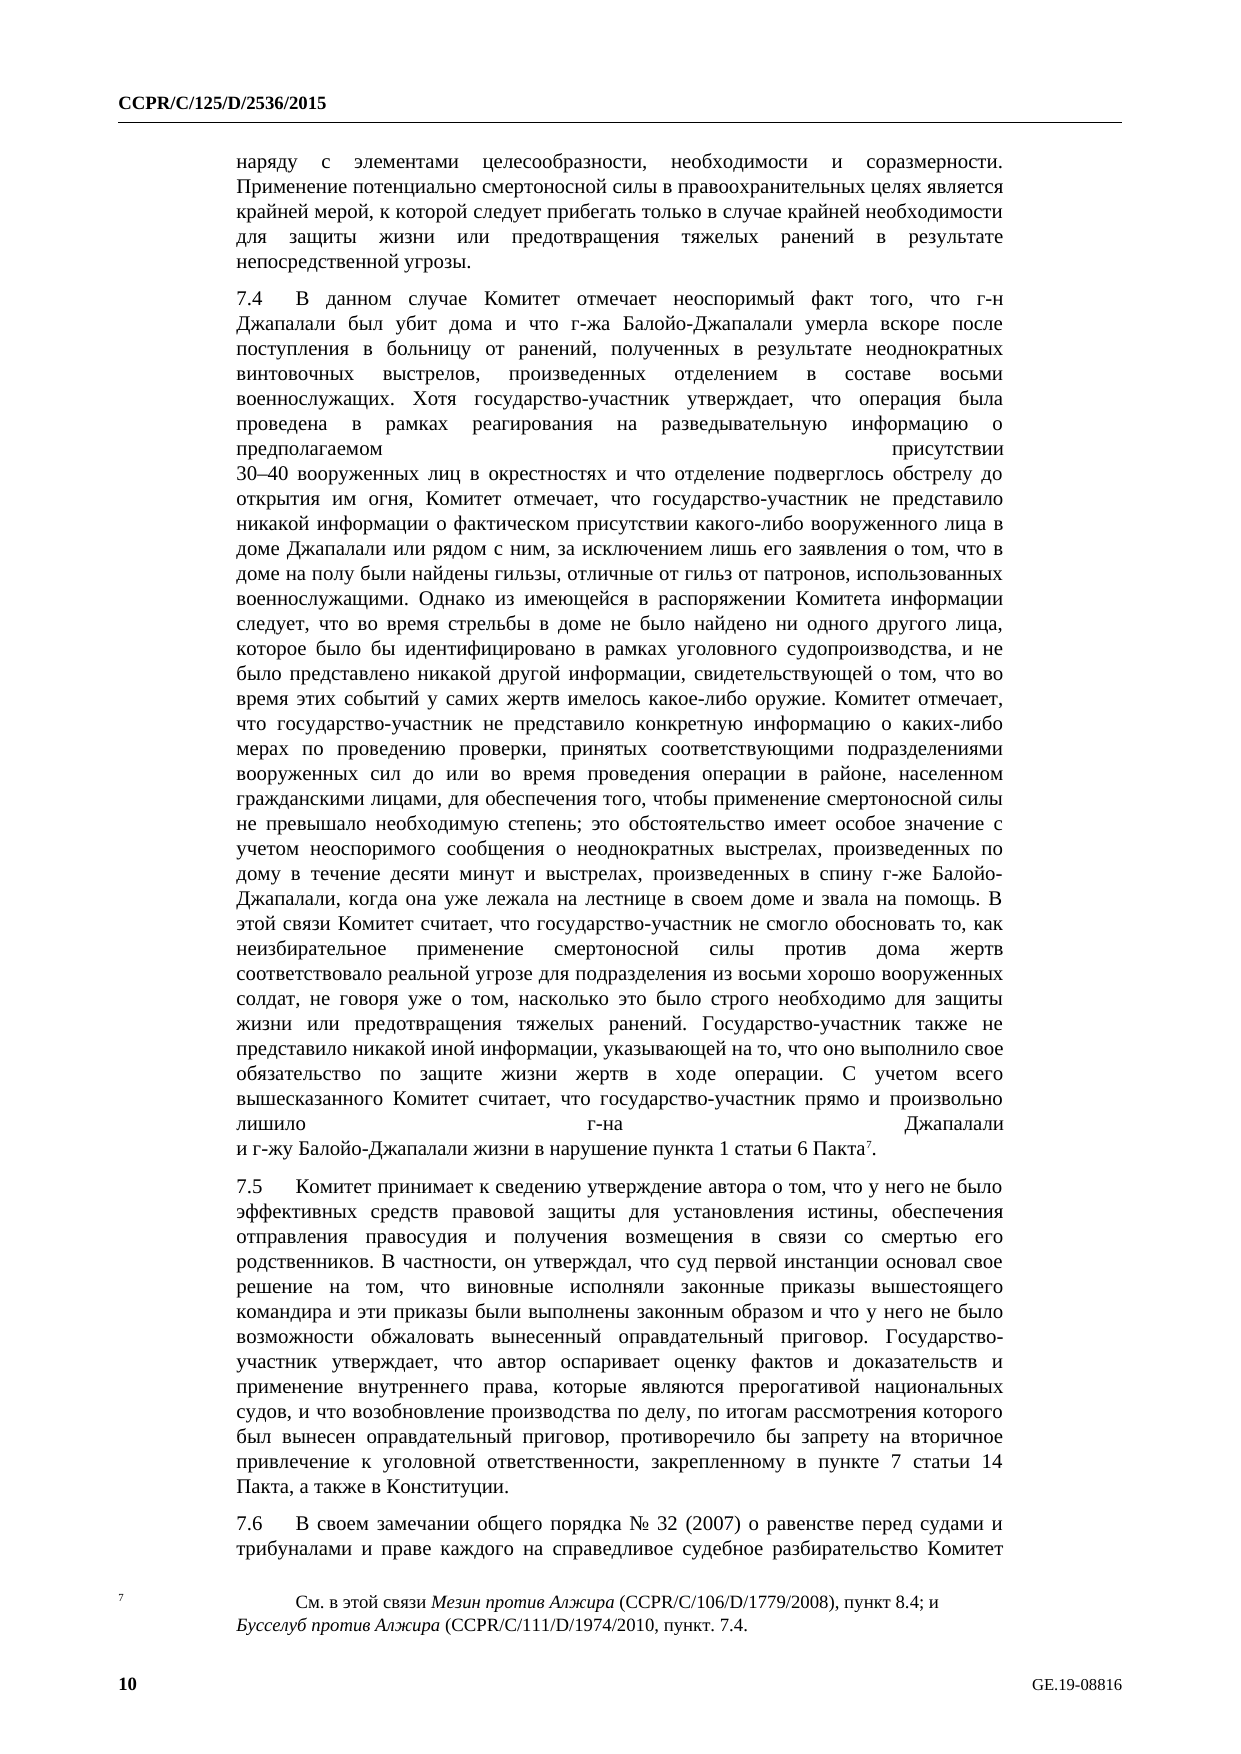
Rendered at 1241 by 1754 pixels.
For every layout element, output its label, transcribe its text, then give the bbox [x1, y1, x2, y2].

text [236, 148, 1004, 273]
text 7.5 Комитет принимает к сведению утверждение автора о том, что у него не было эффективных средств правовой защиты для установления истины, обеспечения отправления правосудия и получения возмещения в связи со смертью его родственников. В частности, он утверждал, что суд первой инстанции основал свое решение на том, что виновные исполняли законные приказы вышестоящего командира и эти приказы были выполнены законным образом и что у него не было возможности обжаловать вынесенный оправдательный приговор. Государство-участник утверждает, что автор оспаривает оценку фактов и доказательств и применение внутреннего права, которые являются прерогативой национальных судов, и что возобновление производства по делу, по итогам рассмотрения которого был вынесен оправдательный приговор, противоречило бы запрету на вторичное привлечение к уголовной ответственности, закрепленному в пункте 7 статьи 14 Пакта, а также в Конституции. [236, 1173, 1004, 1498]
text 7.4 В данном случае Комитет отмечает неоспоримый факт того, что г-н Джапалали был убит дома и что г-жа Балойо-Джапалали умерла вскоре после поступления в больницу от ранений, полученных в результате неоднократных винтовочных выстрелов, произведенных отделением в составе восьми военнослужащих. Хотя государство-участник утверждает, что операция была проведена в рамках реагирования на разведывательную информацию о предполагаемом присутствии 30–40 вооруженных лиц в окрестностях и что отделение подверглось обстрелу до открытия им огня, Комитет отмечает, что государство-участник не представило никакой информации о фактическом присутствии какого-либо вооруженного лица в доме Джапалали или рядом с ним, за исключением лишь его заявления о том, что в доме на полу были найдены гильзы, отличные от гильз от патронов, использованных военнослужащими. Однако из имеющейся в распоряжении Комитета информации следует, что во время стрельбы в доме не было найдено ни одного другого лица, которое было бы идентифицировано в рамках уголовного судопроизводства, и не было представлено никакой другой информации, свидетельствующей о том, что во время этих событий у самих жертв имелось какое-либо оружие. Комитет отмечает, что государство-участник не представило конкретную информацию о каких-либо мерах по проведению проверки, принятых соответствующими подразделениями вооруженных сил до или во время проведения операции в районе, населенном гражданскими лицами, для обеспечения того, чтобы применение смертоносной силы не превышало необходимую степень; это обстоятельство имеет особое значение с учетом неоспоримого сообщения о неоднократных выстрелах, произведенных по дому в течение десяти минут и выстрелах, произведенных в спину г-же Балойо-Джапалали, когда она уже лежала на лестнице в своем доме и звала на помощь. В этой связи Комитет считает, что государство-участник не смогло обосновать то, как неизбирательное применение смертоносной силы против дома жертв соответствовало реальной угрозе для подразделения из восьми хорошо вооруженных солдат, не говоря уже о том, насколько это было строго необходимо для защиты жизни или предотвращения тяжелых ранений. Государство-участник также не представило никакой иной информации, указывающей на то, что оно выполнило свое обязательство по защите жизни жертв в ходе операции. С учетом всего вышесказанного Комитет считает, что государство-участник прямо и произвольно лишило г-на Джапалали и г-жу Балойо-Джапалали жизни в нарушение пункта 1 статьи 6 Пакта. [236, 285, 1004, 1160]
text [236, 1510, 1004, 1560]
